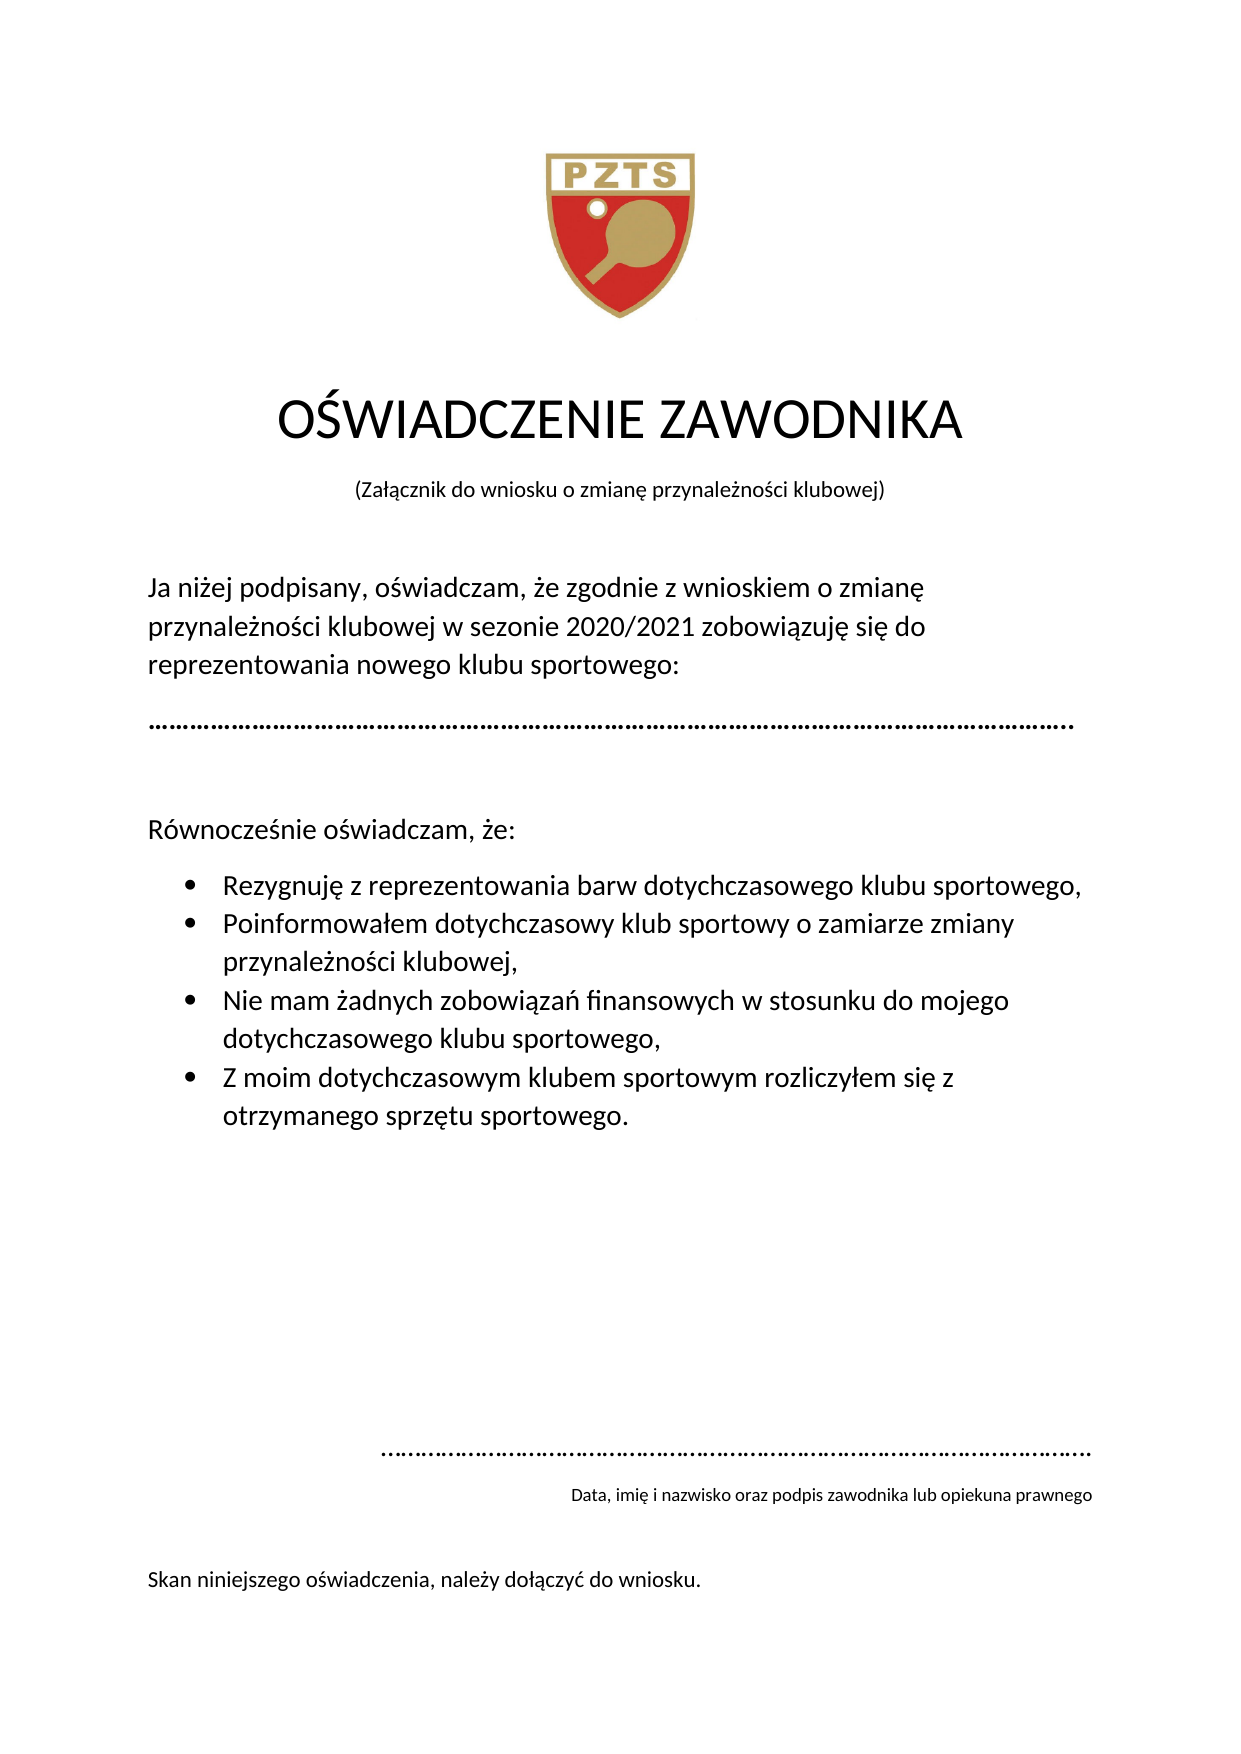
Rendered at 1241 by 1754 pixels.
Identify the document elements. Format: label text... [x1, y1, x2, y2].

list Rezygnuję z reprezentowania barw dotychczasowego klubu sportowego, [185, 867, 1093, 902]
text Równocześnie oświadczam, że: [148, 811, 1093, 847]
text Data, imię i nazwisko oraz podpis zawodnika lub opiekuna prawnego [148, 1483, 1093, 1506]
picture [534, 147, 704, 323]
text (Załącznik do wniosku o zmianę przynależności klubowej) [148, 476, 1093, 503]
text Skan niniejszego oświadczenia, należy dołączyć do wniosku. [148, 1566, 1093, 1594]
text …………………………………………………………………………………………………………………….. [148, 701, 1093, 737]
text OŚWIADCZENIE ZAWODNIKA [148, 382, 1093, 453]
list Nie mam żadnych zobowiązań finansowych w stosunku do mojego dotychczasowego klubu sportowego, [185, 982, 1093, 1056]
text Ja niżej podpisany, oświadczam, że zgodnie z wnioskiem o zmianę przynależności klubowej w sezonie 2020/2021 zobowiązuję się do reprezentowania nowego klubu sportowego: [148, 569, 1093, 682]
text ……………………………………………………………………………………………. [148, 1428, 1093, 1463]
list Z moim dotychczasowym klubem sportowym rozliczyłem się z otrzymanego sprzętu sportowego. [185, 1059, 1093, 1133]
list Poinformowałem dotychczasowy klub sportowy o zamiarze zmiany przynależności klubowej, [185, 905, 1093, 979]
